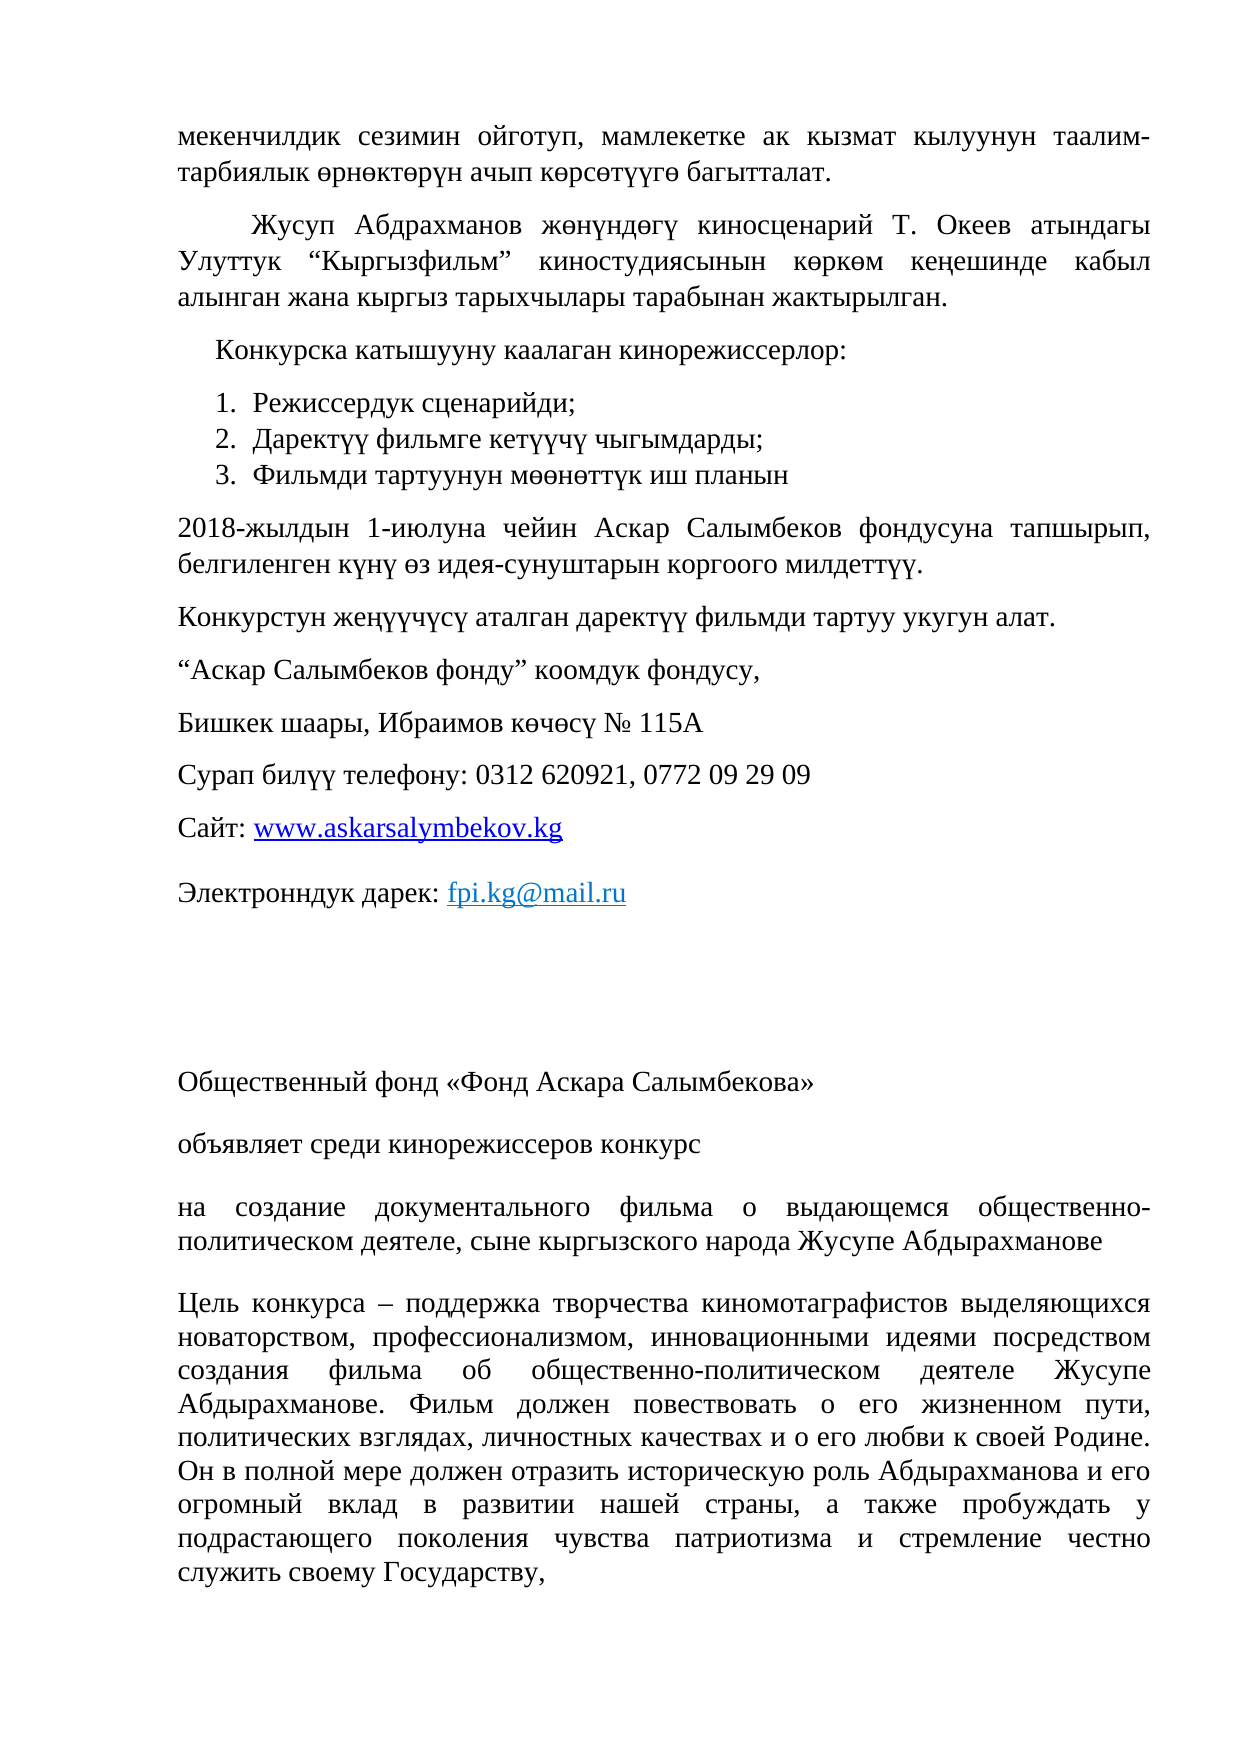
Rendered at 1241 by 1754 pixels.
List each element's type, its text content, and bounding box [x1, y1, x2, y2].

text на создание документального фильма о выдающемся общественно-политическом деятеле, сыне кыргызского народа Жусупе Абдырахманове [177, 1189, 1152, 1256]
text Конкурстун жеңүүчүсү аталган даректүү фильмди тартуу укугун алат. [177, 599, 1152, 633]
text объявляет среди кинорежиссеров конкурс [177, 1126, 1152, 1160]
list Режиссердук сценарийди; [215, 385, 1152, 418]
text Цель конкурса – поддержка творчества киномотаграфистов выделяющихся новаторством, профессионализмом, инновационными идеями посредством создания фильма об общественно-политическом деятеле Жусупе Абдырахманове. Фильм должен повествовать о его жизненном пути, политических взглядах, личностных качествах и о его любви к своей Родине. Он в полной мере должен отразить историческую роль Абдырахманова и его огромный вклад в развитии нашей страны, а также пробуждать у подрастающего поколения чувства патриотизма и стремление честно служить своему Государству, [177, 1285, 1152, 1587]
text Бишкек шаары, Ибраимов кɵчɵсү № 115А [177, 705, 1152, 738]
list Даректүү фильмге кетүүчү чыгымдарды; [215, 421, 1152, 455]
text Общественный фонд «Фонд Аскара Салымбекова» [177, 1064, 1152, 1097]
text 2018-жылдын 1-июлуна чейин Аскар Салымбеков фондусуна тапшырып, белгиленген күнү өз идея-сунуштарын коргоого милдеттүү. [177, 510, 1152, 580]
text Сайт: www.askarsalymbekov.kg [177, 810, 1152, 844]
text Жусуп Абдрахманов жөнүндөгү киносценарий Т. Океев атындагы Улуттук “Кыргызфильм” киностудиясынын көркөм кеңешинде кабыл алынган жана кыргыз тарыхчылары тарабынан жактырылган. [177, 207, 1152, 313]
text Электронндук дарек: fpi.kg@mail.ru [177, 876, 1152, 909]
text Сурап билүү телефону: 0312 620921, 0772 09 29 09 [177, 757, 1152, 791]
text Конкурска катышууну каалаган кинорежиссерлор: [177, 332, 1152, 366]
text “Аскар Салымбеков фонду” коомдук фондусу, [177, 652, 1152, 685]
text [177, 118, 1152, 188]
list Фильмди тартуунун мөөнөттүк иш планын [215, 457, 1152, 491]
